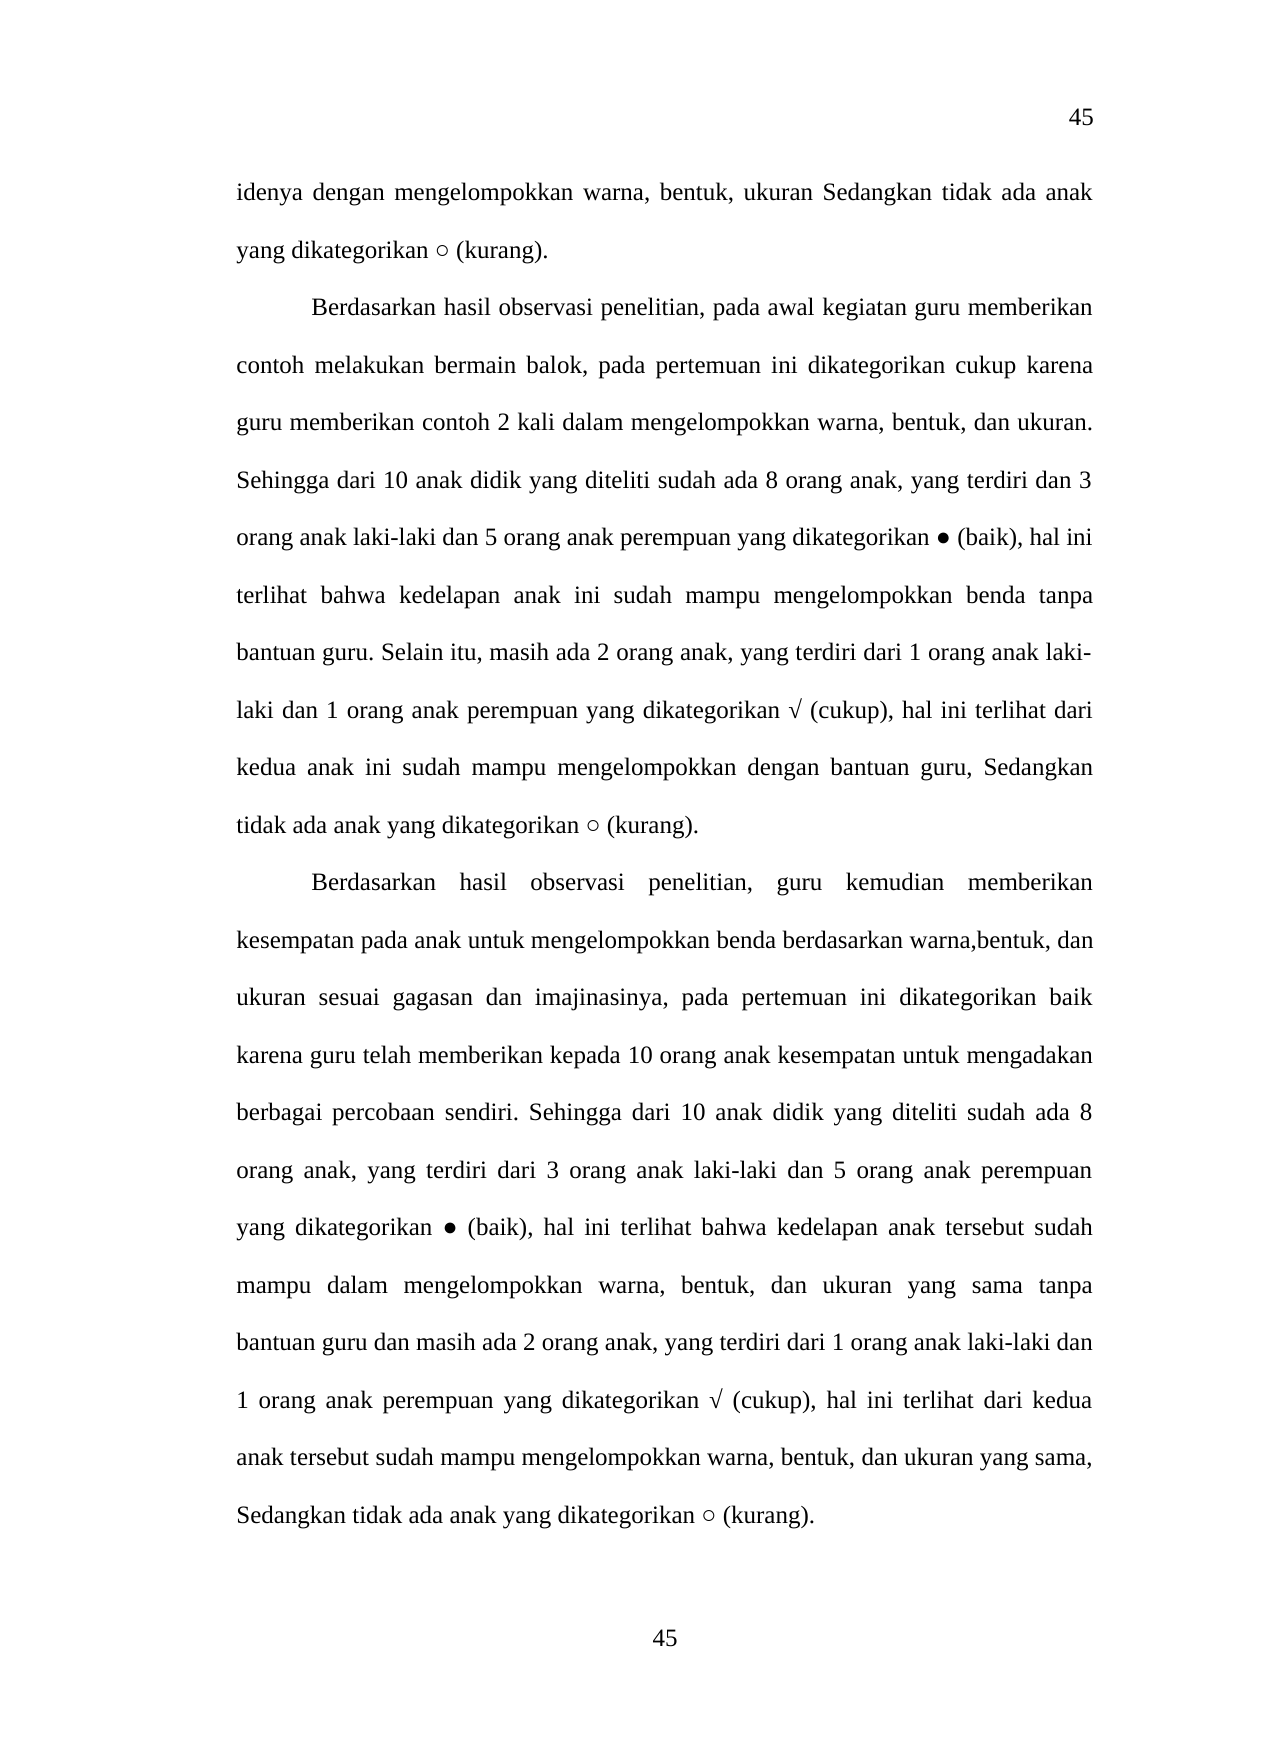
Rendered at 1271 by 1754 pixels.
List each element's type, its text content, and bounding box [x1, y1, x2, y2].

text Berdasarkan hasil observasi penelitian, guru kemudian memberikan kesempatan pada anak untuk mengelompokkan benda berdasarkan warna,bentuk, dan ukuran sesuai gagasan dan imajinasinya, pada pertemuan ini dikategorikan baik karena guru telah memberikan kepada 10 orang anak kesempatan untuk mengadakan berbagai percobaan sendiri. Sehingga dari 10 anak didik yang diteliti sudah ada 8 orang anak, yang terdiri dari 3 orang anak laki-laki dan 5 orang anak perempuan yang dikategorikan ● (baik), hal ini terlihat bahwa kedelapan anak tersebut sudah mampu dalam mengelompokkan warna, bentuk, dan ukuran yang sama tanpa bantuan guru dan masih ada 2 orang anak, yang terdiri dari 1 orang anak laki-laki dan 1 orang anak perempuan yang dikategorikan √ (cukup), hal ini terlihat dari kedua anak tersebut sudah mampu mengelompokkan warna, bentuk, dan ukuran yang sama, Sedangkan tidak ada anak yang dikategorikan ○ (kurang). [236, 867, 1094, 1528]
text Berdasarkan hasil observasi penelitian, pada awal kegiatan guru memberikan contoh melakukan bermain balok, pada pertemuan ini dikategorikan cukup karena guru memberikan contoh 2 kali dalam mengelompokkan warna, bentuk, dan ukuran. Sehingga dari 10 anak didik yang diteliti sudah ada 8 orang anak, yang terdiri dan 3 orang anak laki-laki dan 5 orang anak perempuan yang dikategorikan ● (baik), hal ini terlihat bahwa kedelapan anak ini sudah mampu mengelompokkan benda tanpa bantuan guru. Selain itu, masih ada 2 orang anak, yang terdiri dari 1 orang anak laki-laki dan 1 orang anak perempuan yang dikategorikan √ (cukup), hal ini terlihat dari kedua anak ini sudah mampu mengelompokkan dengan bantuan guru, Sedangkan tidak ada anak yang dikategorikan ○ (kurang). [236, 292, 1094, 838]
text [236, 177, 1094, 263]
